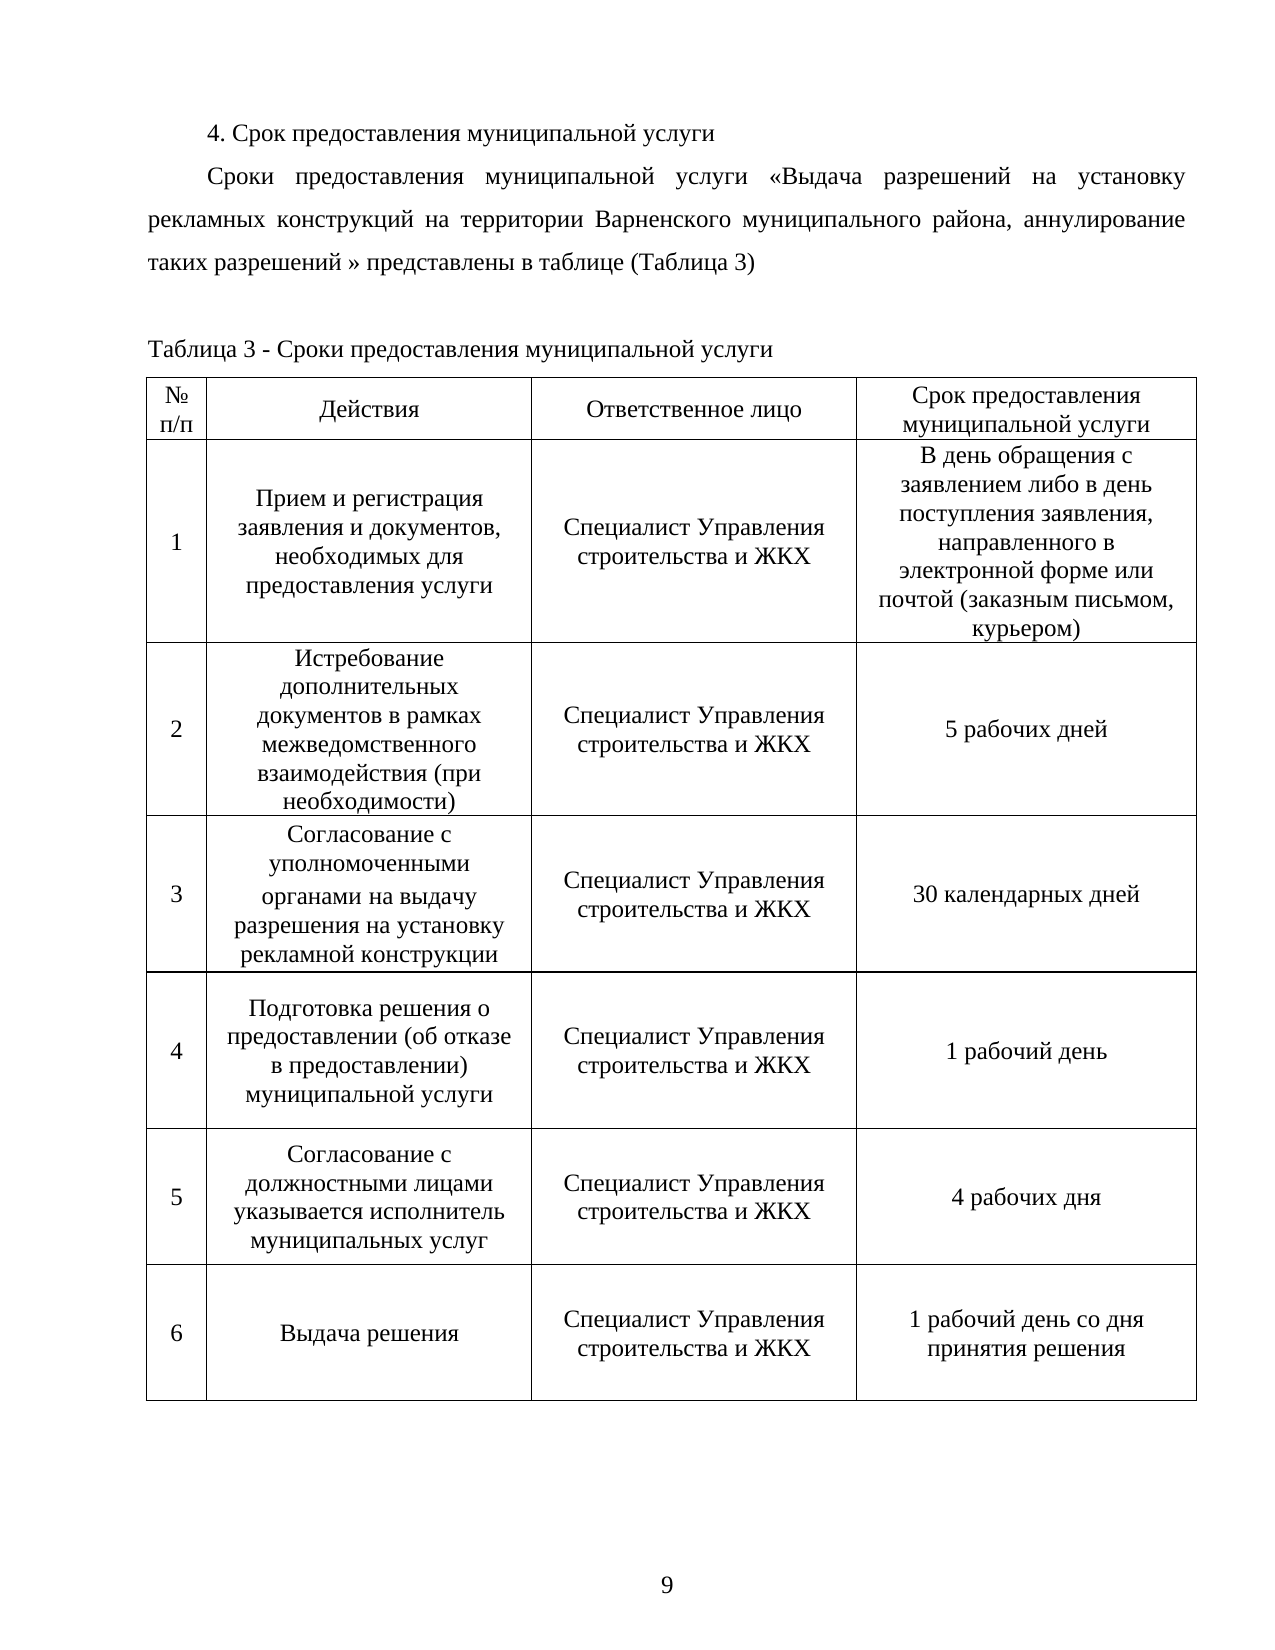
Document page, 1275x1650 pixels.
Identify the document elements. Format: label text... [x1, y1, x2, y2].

table_cell 5 [147, 1129, 206, 1264]
text Таблица 3 - Сроки предоставления муниципальной услуги [148, 334, 1186, 362]
table_cell 5 рабочих дней [857, 643, 1196, 815]
table_header Действия [207, 378, 531, 439]
table_cell 1 [147, 440, 206, 642]
table_cell 3 [147, 816, 206, 971]
table_cell 1 рабочий день [857, 973, 1196, 1128]
table_cell Специалист Управления строительства и ЖКХ [532, 816, 856, 971]
table_cell Прием и регистрация заявления и документов, необходимых для предоставления услуги [207, 440, 531, 642]
table_cell Подготовка решения о предоставлении (об отказе в предоставлении) муниципальной услуги [207, 973, 531, 1128]
table_cell 30 календарных дней [857, 816, 1196, 971]
table_cell Согласование с уполномоченными органами на выдачу разрешения на установку рекламной конструкции [207, 816, 531, 971]
table_cell 2 [147, 643, 206, 815]
table_cell Согласование с должностными лицами указывается исполнитель муниципальных услуг [207, 1129, 531, 1264]
table_cell 6 [147, 1265, 206, 1400]
table_cell Специалист Управления строительства и ЖКХ [532, 440, 856, 642]
table_cell 4 [147, 973, 206, 1128]
table_cell 1 рабочий день со дня принятия решения [857, 1265, 1196, 1400]
table_cell Специалист Управления строительства и ЖКХ [532, 1265, 856, 1400]
table_header № п/п [147, 378, 206, 439]
table_cell 4 рабочих дня [857, 1129, 1196, 1264]
table_cell Специалист Управления строительства и ЖКХ [532, 973, 856, 1128]
table_header Ответственное лицо [532, 378, 856, 439]
table_cell Истребование дополнительных документов в рамках межведомственного взаимодействия (при необходимости) [207, 643, 531, 815]
table_cell В день обращения с заявлением либо в день поступления заявления, направленного в электронной форме или почтой (заказным письмом, курьером) [857, 440, 1196, 642]
text Сроки предоставления муниципальной услуги «Выдача разрешений на установку рекламных конструкций на территории Варненского муниципального района, аннулирование таких разрешений » представлены в таблице (Таблица 3) [148, 161, 1186, 276]
table_header Срок предоставления муниципальной услуги [857, 378, 1196, 439]
text 4. Срок предоставления муниципальной услуги [148, 118, 1186, 147]
table_cell Выдача решения [207, 1265, 531, 1400]
table_cell Специалист Управления строительства и ЖКХ [532, 1129, 856, 1264]
table_cell Специалист Управления строительства и ЖКХ [532, 643, 856, 815]
